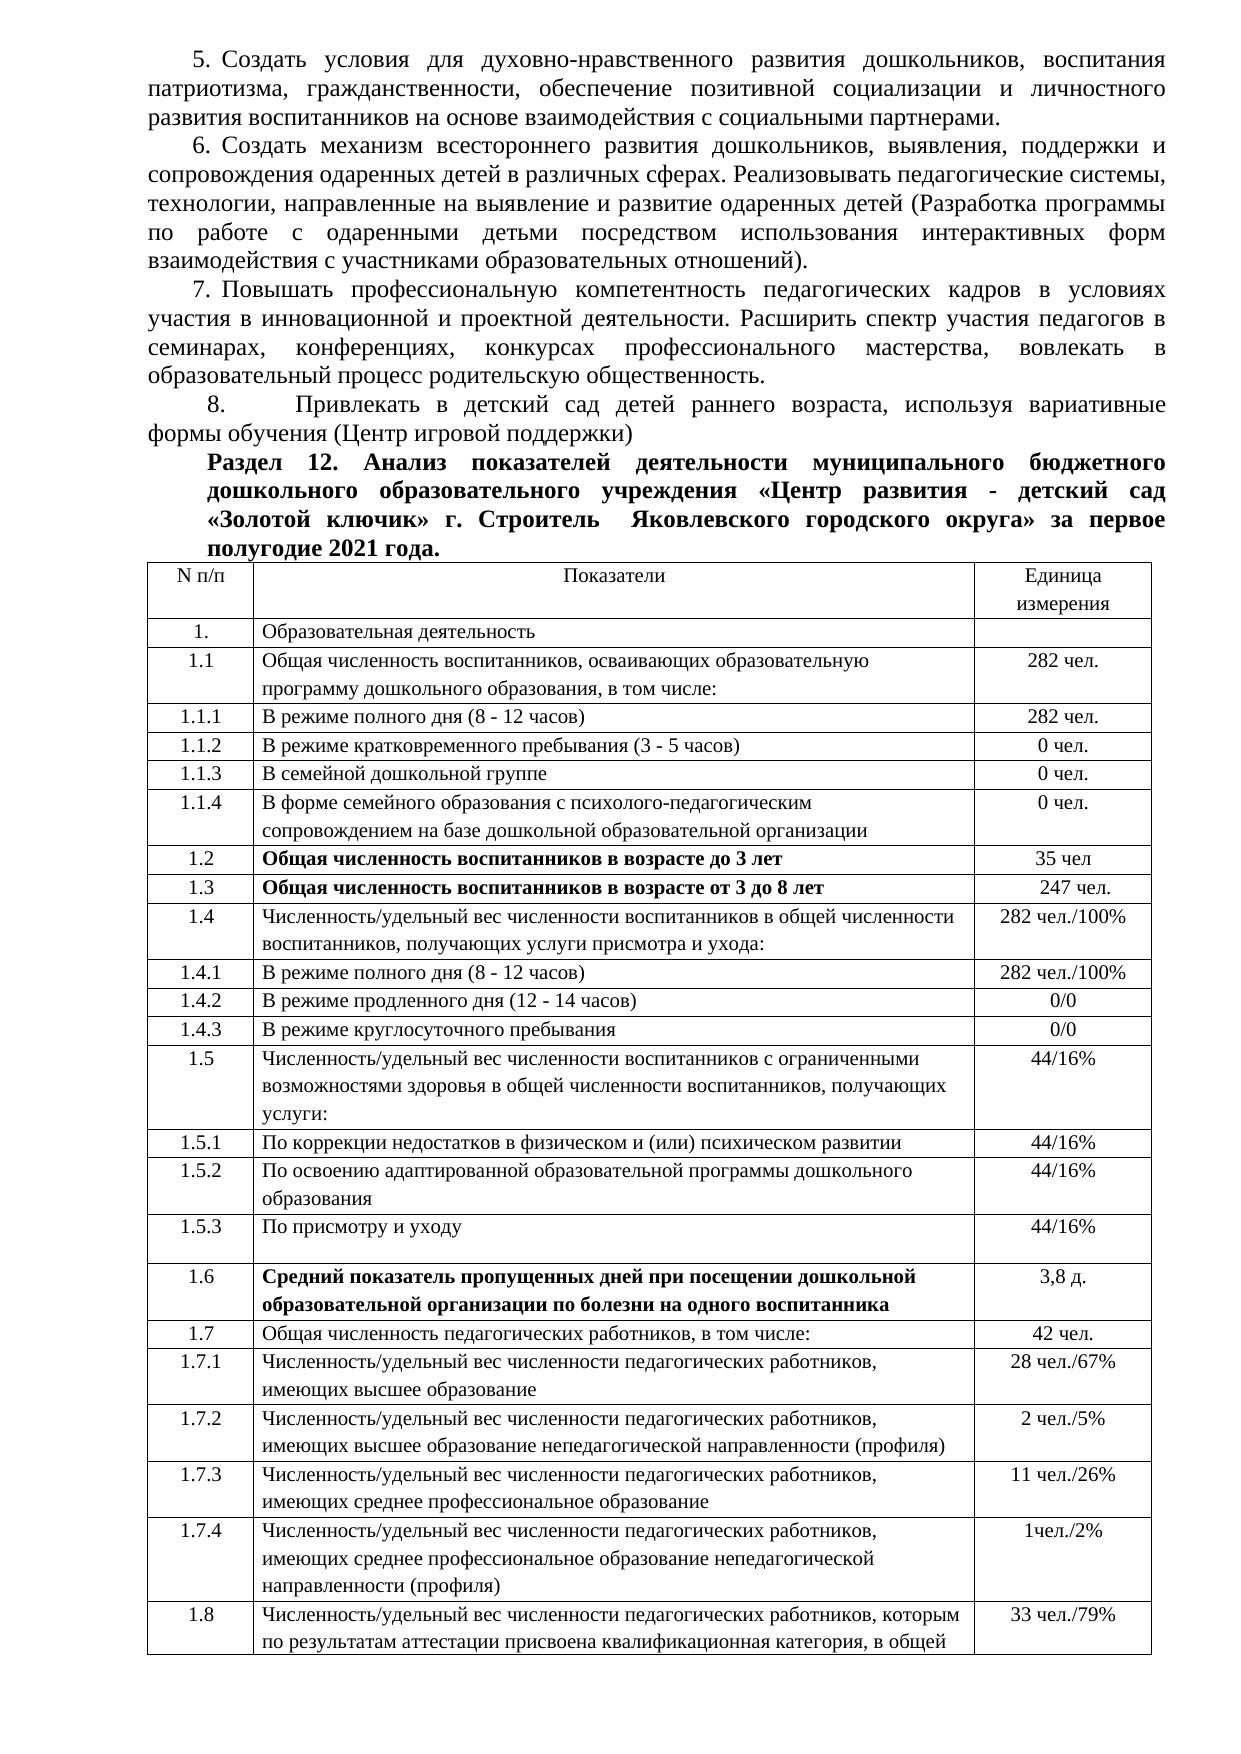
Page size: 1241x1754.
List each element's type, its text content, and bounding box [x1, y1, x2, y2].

table_cell 0 чел. [975, 790, 1151, 845]
table_cell 1.5.3 [148, 1215, 253, 1263]
table_cell 0/0 [975, 1017, 1151, 1045]
table_cell По присмотру и уходу [254, 1215, 974, 1263]
table_cell 33 чел./79% [975, 1602, 1151, 1653]
table_cell Общая численность воспитанников в возрасте от 3 до 8 лет [254, 875, 974, 902]
table_cell 0 чел. [975, 761, 1151, 789]
table_cell В режиме кратковременного пребывания (3 - 5 часов) [254, 733, 974, 760]
table_cell 0/0 [975, 989, 1151, 1016]
list Создать механизм всестороннего развития дошкольников, выявления, поддержки и сопровождения одаренных детей в различных сферах. Реализовывать педагогические системы, технологии, направленные на выявление и развитие одаренных детей (Разработка программы по работе с одаренными детьми посредством использования интерактивных форм взаимодействия с участниками образовательных отношений). [148, 131, 1167, 274]
table_cell 1.1.4 [148, 790, 253, 845]
table_cell 1.7.1 [148, 1349, 253, 1404]
table_cell 1.3 [148, 875, 253, 902]
table_cell 2 чел./5% [975, 1405, 1151, 1461]
table_cell 35 чел [975, 846, 1151, 874]
table_cell 1.1.2 [148, 733, 253, 760]
table_cell Численность/удельный вес численности педагогических работников, имеющих высшее образование [254, 1349, 974, 1404]
table_cell 1.5.2 [148, 1158, 253, 1213]
table_cell 1.2 [148, 846, 253, 874]
table_cell 282 чел./100% [975, 960, 1151, 987]
table_cell 11 чел./26% [975, 1462, 1151, 1517]
table_cell Общая численность воспитанников, осваивающих образовательную программу дошкольного образования, в том числе: [254, 648, 974, 703]
table_cell 282 чел. [975, 648, 1151, 703]
table_cell 1.6 [148, 1264, 253, 1319]
table_cell 1.5.1 [148, 1130, 253, 1157]
table_cell 1.7.4 [148, 1518, 253, 1601]
table_cell По освоению адаптированной образовательной программы дошкольного образования [254, 1158, 974, 1213]
table_cell 42 чел. [975, 1321, 1151, 1348]
table_cell 3,8 д. [975, 1264, 1151, 1319]
table_cell 44/16% [975, 1130, 1151, 1157]
list Повышать профессиональную компетентность педагогических кадров в условиях участия в инновационной и проектной деятельности. Расширить спектр участия педагогов в семинарах, конференциях, конкурсах профессионального мастерства, вовлекать в образовательный процесс родительскую общественность. [148, 274, 1167, 389]
table_cell В режиме полного дня (8 - 12 часов) [254, 960, 974, 987]
table_cell Численность/удельный вес численности воспитанников в общей численности воспитанников, получающих услуги присмотра и ухода: [254, 904, 974, 959]
table_cell 1чел./2% [975, 1518, 1151, 1601]
table_cell В режиме продленного дня (12 - 14 часов) [254, 989, 974, 1016]
table_cell Численность/удельный вес численности педагогических работников, имеющих высшее образование непедагогической направленности (профиля) [254, 1405, 974, 1461]
table_cell Образовательная деятельность [254, 619, 974, 647]
table_cell 1.4.1 [148, 960, 253, 987]
table_cell В семейной дошкольной группе [254, 761, 974, 789]
table_cell Общая численность педагогических работников, в том числе: [254, 1321, 974, 1348]
table_cell 1.7.3 [148, 1462, 253, 1517]
text Раздел 12. Анализ показателей деятельности муниципального бюджетного дошкольного образовательного учреждения «Центр развития - детский сад «Золотой ключик» г. Строитель Яковлевского городского округа» за первое полугодие 2021 года. [207, 447, 1167, 562]
table_cell 1.5 [148, 1046, 253, 1128]
table_cell 282 чел. [975, 704, 1151, 732]
table_cell Численность/удельный вес численности педагогических работников, имеющих среднее профессиональное образование непедагогической направленности (профиля) [254, 1518, 974, 1601]
table_cell 0 чел. [975, 733, 1151, 760]
table_cell 44/16% [975, 1046, 1151, 1128]
table_cell 44/16% [975, 1215, 1151, 1263]
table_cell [254, 1602, 974, 1653]
table_cell 1.1.1 [148, 704, 253, 732]
table_cell 1.1 [148, 648, 253, 703]
table_cell 1. [148, 619, 253, 647]
table_cell [975, 619, 1151, 647]
table_cell 28 чел./67% [975, 1349, 1151, 1404]
table_cell 1.7 [148, 1321, 253, 1348]
table_cell 1.1.3 [148, 761, 253, 789]
table_header N п/п [148, 563, 253, 618]
table_cell 1.8 [148, 1602, 253, 1653]
table_cell Численность/удельный вес численности воспитанников с ограниченными возможностями здоровья в общей численности воспитанников, получающих услуги: [254, 1046, 974, 1128]
table_cell В форме семейного образования с психолого-педагогическим сопровождением на базе дошкольной образовательной организации [254, 790, 974, 845]
table_cell 1.4 [148, 904, 253, 959]
table_cell Численность/удельный вес численности педагогических работников, имеющих среднее профессиональное образование [254, 1462, 974, 1517]
table_cell 1.7.2 [148, 1405, 253, 1461]
table_cell 1.4.3 [148, 1017, 253, 1045]
table_cell 247 чел. [975, 875, 1151, 902]
table_cell Средний показатель пропущенных дней при посещении дошкольной образовательной организации по болезни на одного воспитанника [254, 1264, 974, 1319]
table_header Показатели [254, 563, 974, 618]
list Привлекать в детский сад детей раннего возраста, используя вариативные формы обучения (Центр игровой поддержки) [148, 389, 1167, 447]
table_cell Общая численность воспитанников в возрасте до 3 лет [254, 846, 974, 874]
table_header Единица измерения [975, 563, 1151, 618]
table_cell По коррекции недостатков в физическом и (или) психическом развитии [254, 1130, 974, 1157]
table_cell В режиме полного дня (8 - 12 часов) [254, 704, 974, 732]
table_cell 1.4.2 [148, 989, 253, 1016]
table_cell В режиме круглосуточного пребывания [254, 1017, 974, 1045]
list Создать условия для духовно-нравственного развития дошкольников, воспитания патриотизма, гражданственности, обеспечение позитивной социализации и личностного развития воспитанников на основе взаимодействия с социальными партнерами. [148, 44, 1167, 131]
table_cell 44/16% [975, 1158, 1151, 1213]
table_cell 282 чел./100% [975, 904, 1151, 959]
